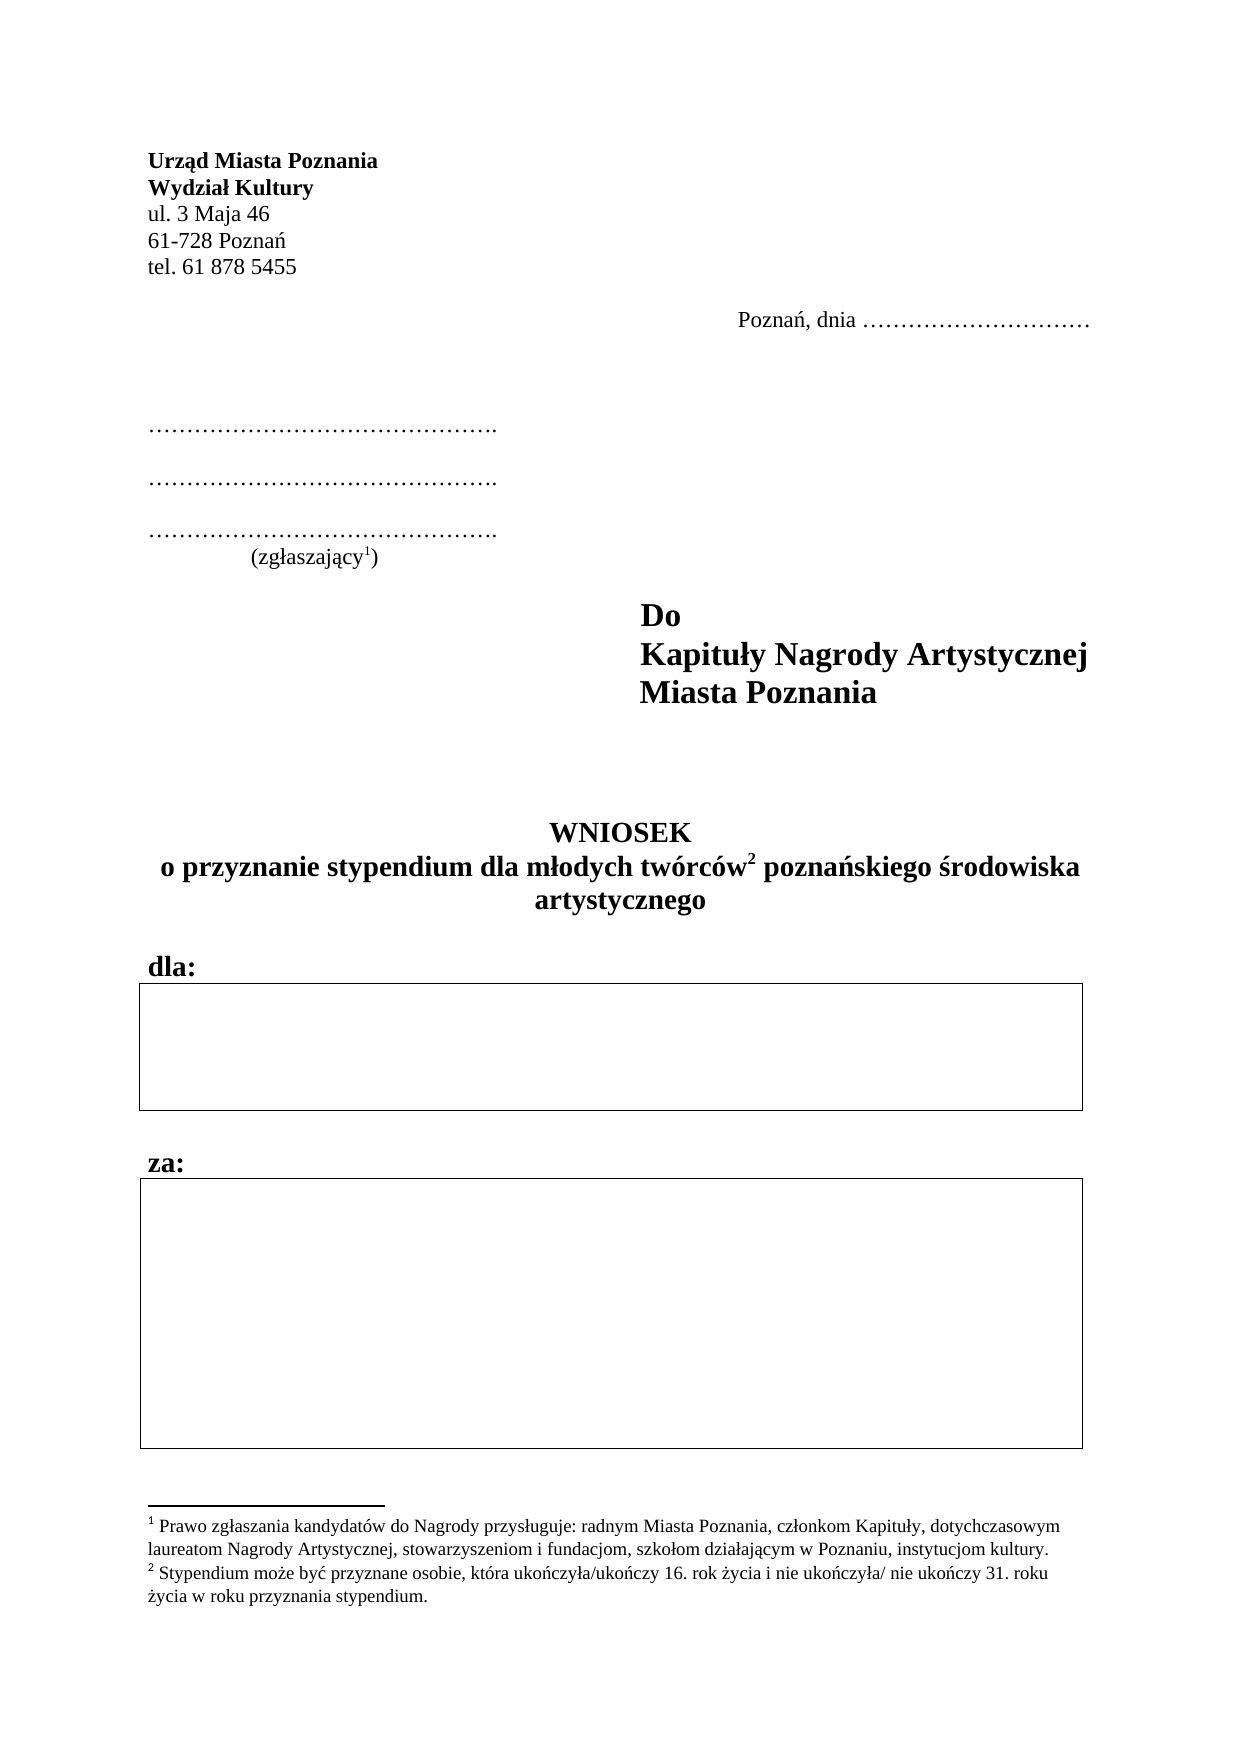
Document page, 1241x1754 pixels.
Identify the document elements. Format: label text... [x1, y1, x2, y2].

text Kapituły Nagrody Artystycznej [516, 634, 1093, 672]
table_header [141, 1179, 1082, 1448]
text ………………………………………. [148, 464, 1093, 490]
text WNIOSEK [148, 815, 1093, 849]
text dla: [148, 949, 1093, 983]
text tel. 61 878 5455 [148, 253, 1093, 279]
text Wydział Kultury [148, 174, 1093, 200]
text Urząd Miasta Poznania [148, 148, 1093, 174]
text ul. 3 Maja 46 [148, 200, 1093, 227]
text (zgłaszający) [148, 543, 1093, 569]
text ………………………………………. [148, 517, 1093, 543]
table_header [140, 984, 1082, 1110]
text ………………………………………. [148, 411, 1093, 437]
text Miasta Poznania [148, 672, 1093, 711]
text o przyznanie stypendium dla młodych twórców poznańskiego środowiska artystycznego [148, 849, 1093, 916]
text Do [148, 596, 1093, 634]
text za: [148, 1145, 1093, 1178]
text 61-728 Poznań [148, 227, 1093, 253]
text Poznań, dnia ………………………… [148, 306, 1093, 332]
